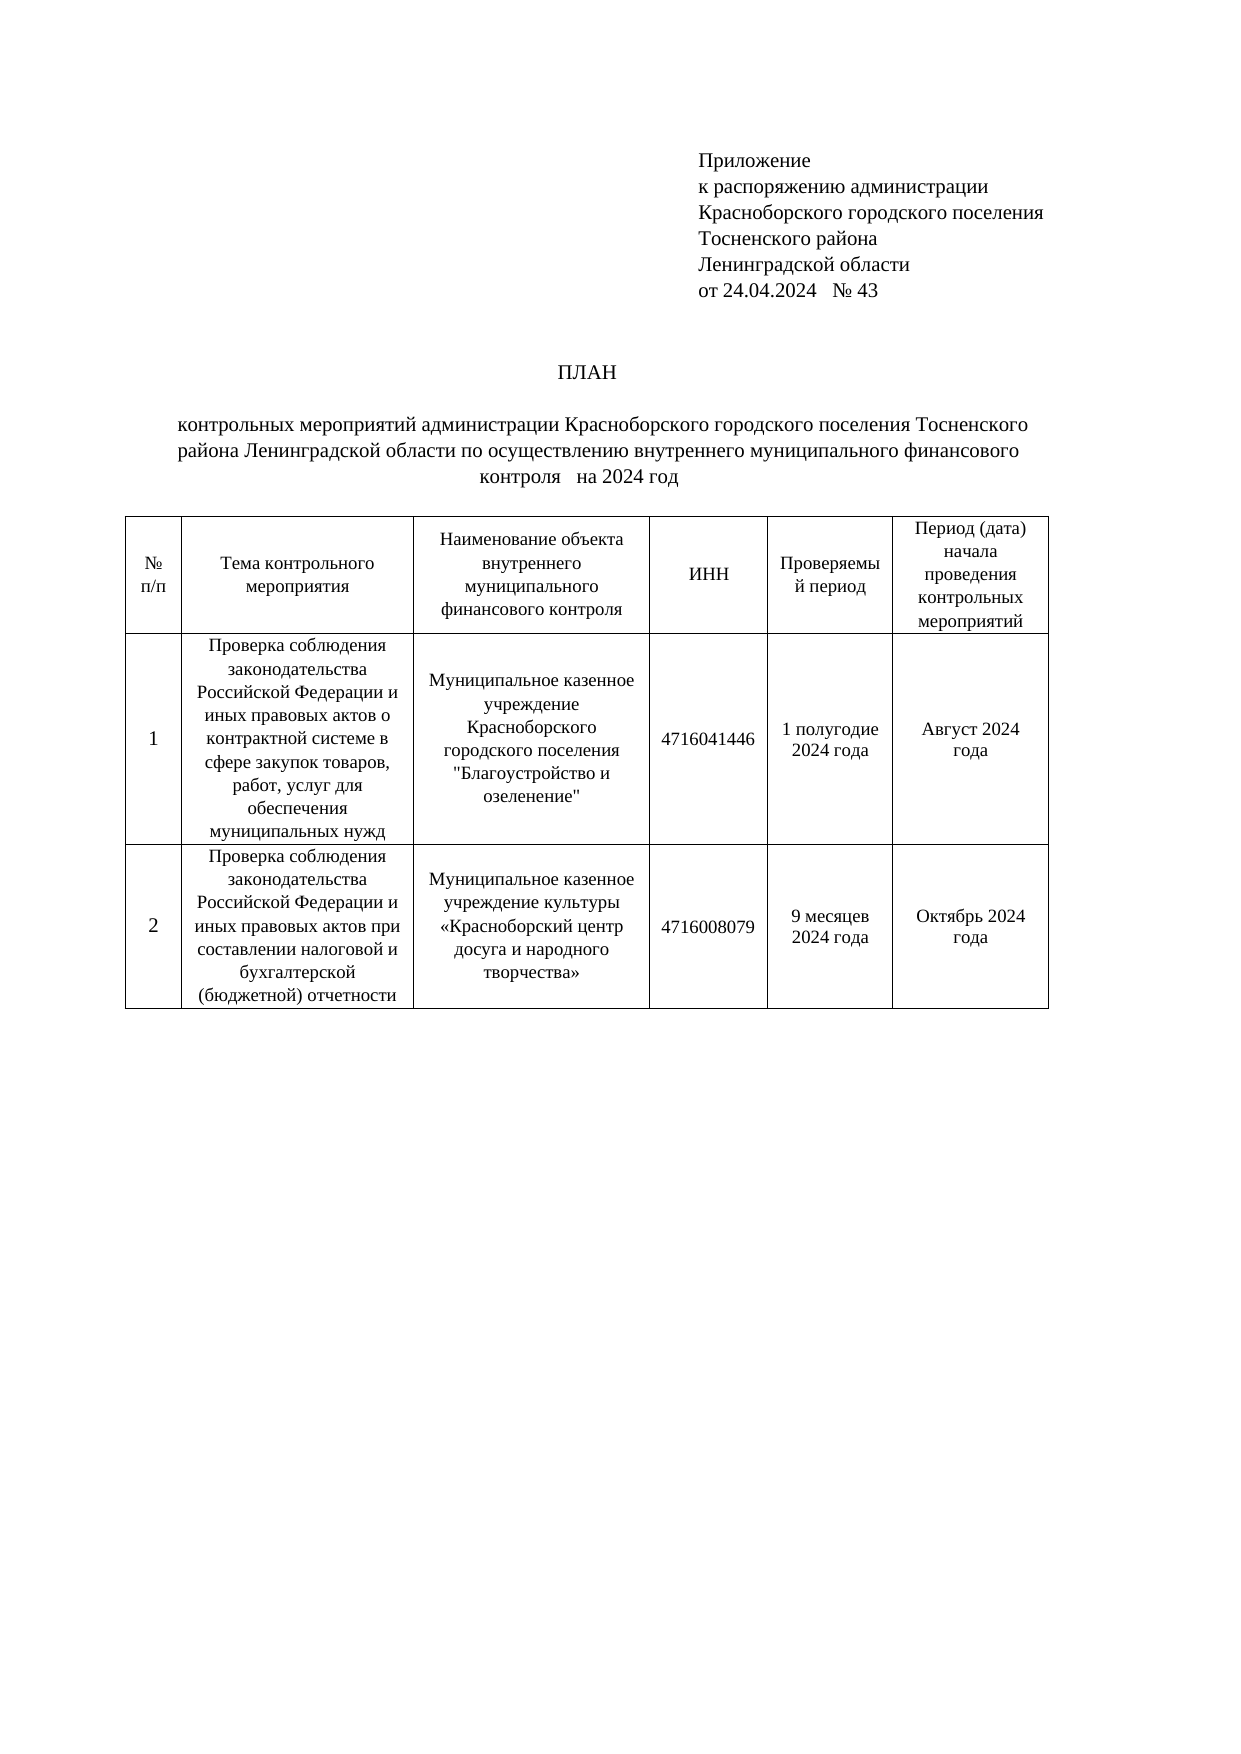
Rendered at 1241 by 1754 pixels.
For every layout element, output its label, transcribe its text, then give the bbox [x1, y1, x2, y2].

table_header Проверяемый период [768, 517, 892, 633]
text района Ленинградской области по осуществлению внутреннего муниципального финансового [177, 438, 1152, 462]
table_cell 2 [126, 845, 181, 1008]
text к распоряжению администрации [177, 174, 1152, 198]
text от 24.04.2024 № 43 [177, 278, 1152, 302]
table_cell 9 месяцев 2024 года [768, 845, 892, 1008]
table_cell Август 2024 года [893, 634, 1048, 844]
table_cell Октябрь 2024 года [893, 845, 1048, 1008]
table_cell 4716041446 [650, 634, 767, 844]
table_cell Проверка соблюдения законодательства Российской Федерации и иных правовых актов при составлении налоговой и бухгалтерской (бюджетной) отчетности [182, 845, 413, 1008]
table_cell Проверка соблюдения законодательства Российской Федерации и иных правовых актов о контрактной системе в сфере закупок товаров, работ, услуг для обеспечения муниципальных нужд [182, 634, 413, 844]
table_header Наименование объекта внутреннего муниципального финансового контроля [414, 517, 649, 633]
table_cell Муниципальное казенное учреждение Красноборского городского поселения "Благоустройство и озеленение" [414, 634, 649, 844]
text Тосненского района [177, 226, 1152, 250]
table_header № п/п [126, 517, 181, 633]
text Ленинградской области [177, 252, 1152, 276]
table_cell 4716008079 [650, 845, 767, 1008]
table_header ИНН [650, 517, 767, 633]
table_header Тема контрольного мероприятия [182, 517, 413, 633]
table_cell 1 [126, 634, 181, 844]
table_cell 1 полугодие 2024 года [768, 634, 892, 844]
text Приложение [177, 148, 1152, 172]
text контроля на 2024 год [177, 464, 1152, 488]
table_header Период (дата) начала проведения контрольных мероприятий [893, 517, 1048, 633]
table_cell Муниципальное казенное учреждение культуры «Красноборский центр досуга и народного творчества» [414, 845, 649, 1008]
text ПЛАН [177, 360, 1152, 384]
text контрольных мероприятий администрации Красноборского городского поселения Тосненского [177, 412, 1152, 436]
text Красноборского городского поселения [177, 200, 1152, 224]
